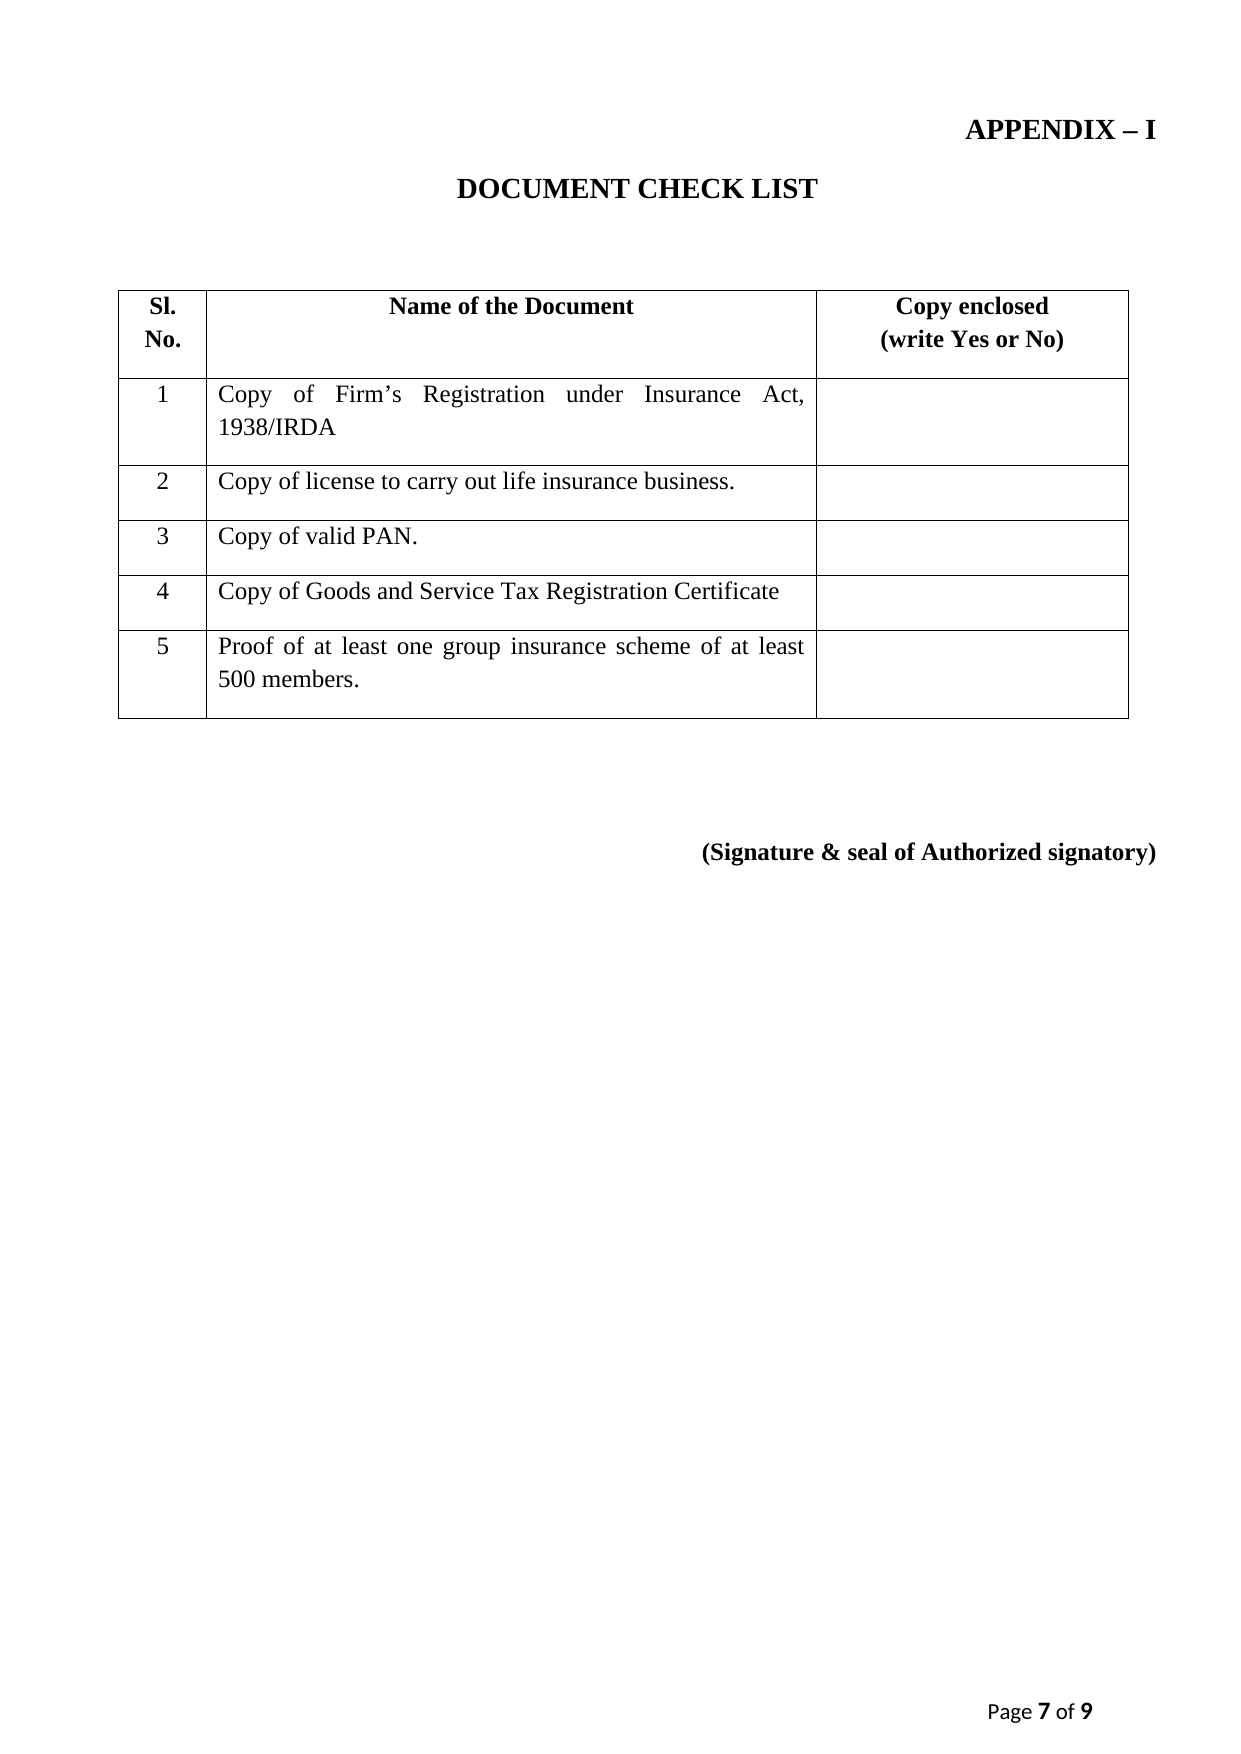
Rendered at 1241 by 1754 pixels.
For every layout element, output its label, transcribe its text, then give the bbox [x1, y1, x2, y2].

table_cell [817, 466, 1128, 520]
table_cell Copy of license to carry out life insurance business. [207, 466, 816, 520]
table_header Name of the Document [207, 291, 816, 378]
table_cell [817, 631, 1128, 717]
text DOCUMENT CHECK LIST [118, 172, 1156, 205]
table_cell 3 [119, 521, 206, 575]
table_cell Copy of valid PAN. [207, 521, 816, 575]
table_cell [817, 521, 1128, 575]
table_cell [817, 379, 1128, 465]
table_cell 5 [119, 631, 206, 717]
table_cell [817, 576, 1128, 630]
table_cell Copy of Firm’s Registration under Insurance Act, 1938/IRDA [207, 379, 816, 465]
table_header Sl. No. [119, 291, 206, 378]
table_cell 2 [119, 466, 206, 520]
text (Signature & seal of Authorized signatory) [118, 837, 1156, 866]
table_cell Proof of at least one group insurance scheme of at least 500 members. [207, 631, 816, 717]
table_header Copy enclosed (write Yes or No) [817, 291, 1128, 378]
table_cell Copy of Goods and Service Tax Registration Certificate [207, 576, 816, 630]
table_cell 4 [119, 576, 206, 630]
text APPENDIX – I [118, 112, 1156, 146]
table_cell 1 [119, 379, 206, 465]
